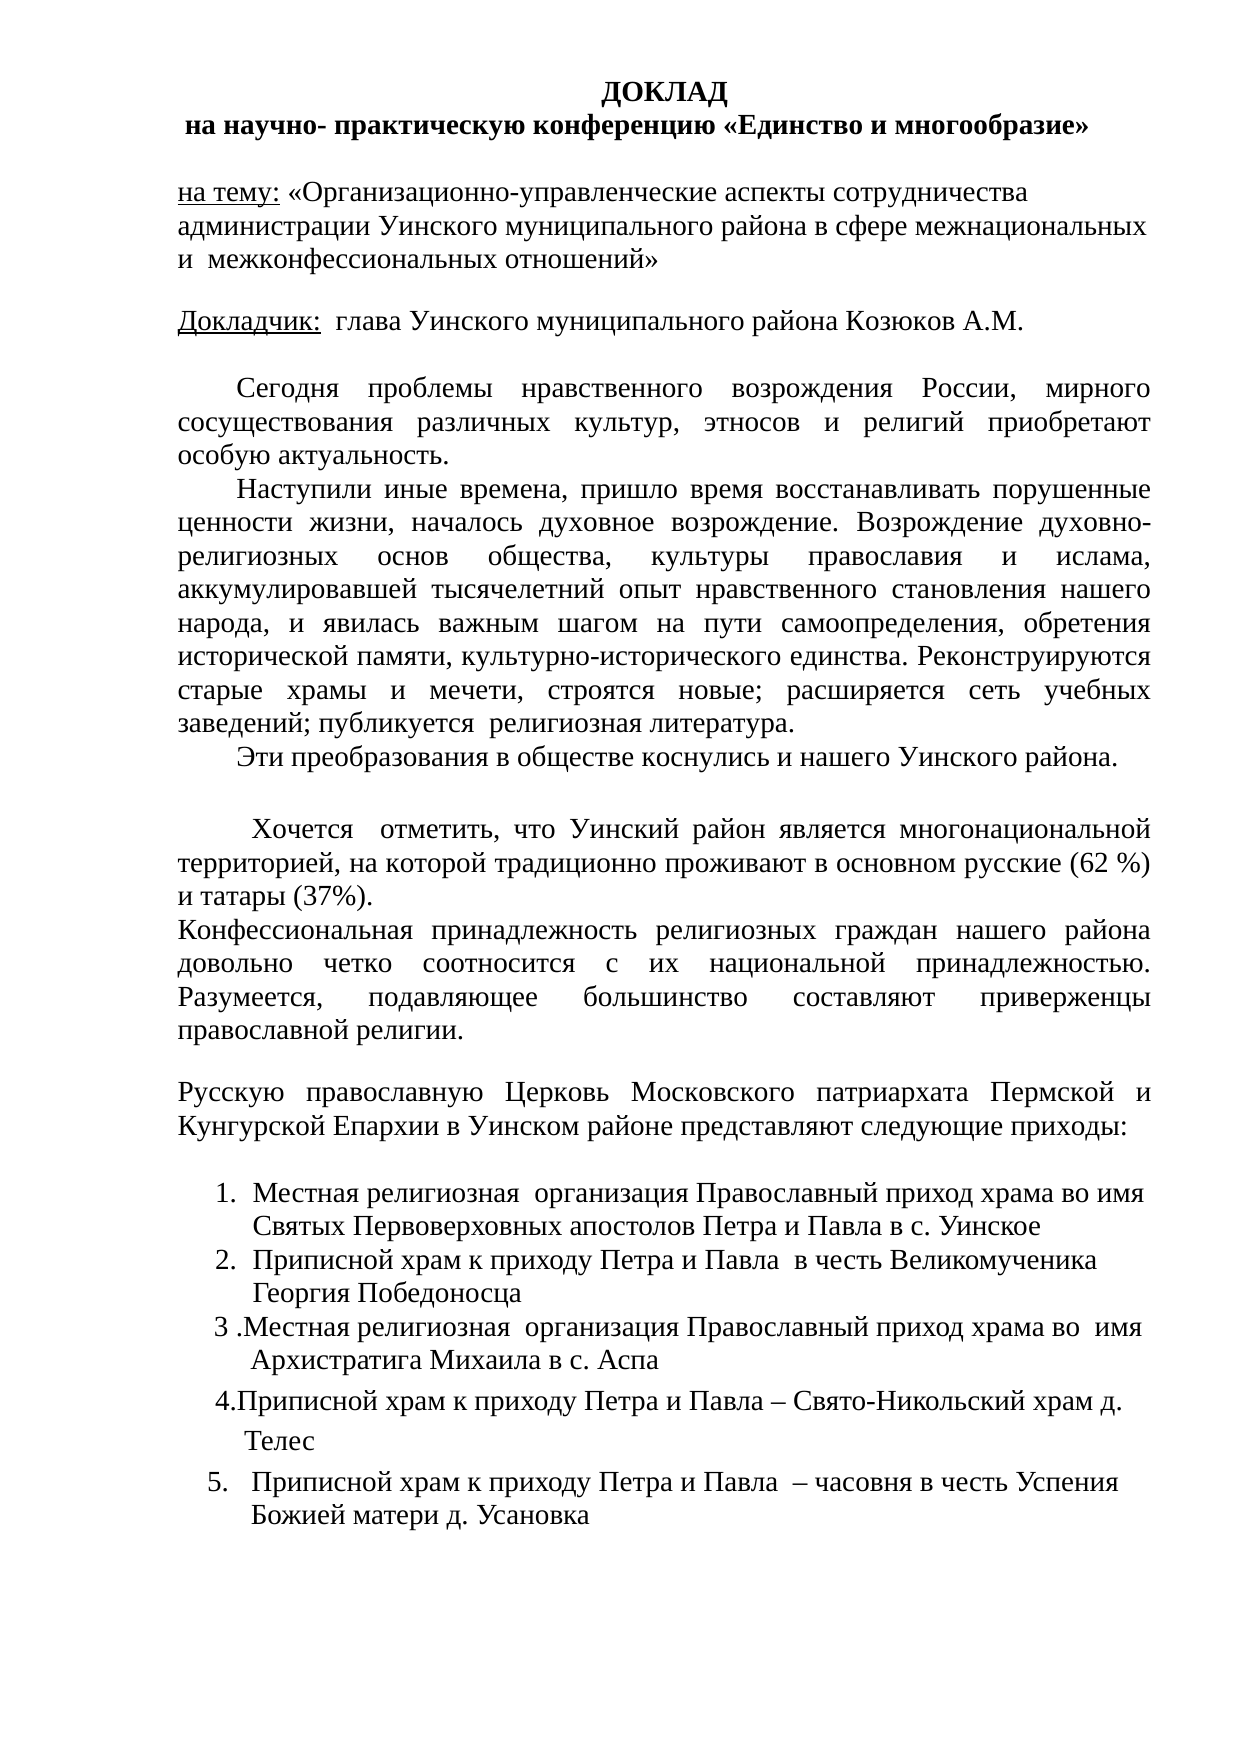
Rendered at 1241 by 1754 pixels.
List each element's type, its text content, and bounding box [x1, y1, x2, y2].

text на научно- практическую конференцию «Единство и многообразие» [177, 107, 1152, 141]
text Эти преобразования в обществе коснулись и нашего Уинского района. [177, 739, 1152, 773]
list Приписной храм к приходу Петра и Павла – часовня в честь Успения [207, 1464, 1152, 1497]
text на тему: «Организационно-управленческие аспекты сотрудничества администрации Уинского муниципального района в сфере межнациональных и межконфессиональных отношений» [177, 174, 1152, 275]
text Конфессиональная принадлежность религиозных граждан нашего района довольно четко соотносится с их национальной принадлежностью. Разумеется, подавляющее большинство составляют приверженцы православной религии. [177, 912, 1152, 1046]
text Архистратига Михаила в с. Аспа [177, 1342, 1152, 1376]
text 3 .Местная религиозная организация Православный приход храма во имя [177, 1309, 1152, 1342]
text Телес [215, 1423, 1152, 1457]
text Докладчик: глава Уинского муниципального района Козюков А.М. [177, 303, 1152, 337]
text Сегодня проблемы нравственного возрождения России, мирного сосуществования различных культур, этносов и религий приобретают особую актуальность. [177, 370, 1152, 471]
list Приписной храм к приходу Петра и Павла в честь Великомученика Георгия Победоносца [215, 1242, 1152, 1309]
text 4.Приписной храм к приходу Петра и Павла – Свято-Никольский храм д. [215, 1383, 1152, 1416]
list Божией матери д. Усановка [207, 1497, 1152, 1531]
list Местная религиозная организация Православный приход храма во имя Святых Первоверховных апостолов Петра и Павла в с. Уинское [215, 1175, 1152, 1242]
text Хочется отметить, что Уинский район является многонациональной территорией, на которой традиционно проживают в основном русские (62 %) и татары (37%). [177, 811, 1152, 912]
text Наступили иные времена, пришло время восстанавливать порушенные ценности жизни, началось духовное возрождение. Возрождение духовно-религиозных основ общества, культуры православия и ислама, аккумулировавшей тысячелетний опыт нравственного становления нашего народа, и явилась важным шагом на пути самоопределения, обретения исторической памяти, культурно-исторического единства. Реконструируются старые храмы и мечети, строятся новые; расширяется сеть учебных заведений; публикуется религиозная литература. [177, 471, 1152, 739]
text Русскую православную Церковь Московского патриархата Пермской и Кунгурской Епархии в Уинском районе представляют следующие приходы: [177, 1074, 1152, 1141]
text ДОКЛАД [177, 74, 1152, 107]
